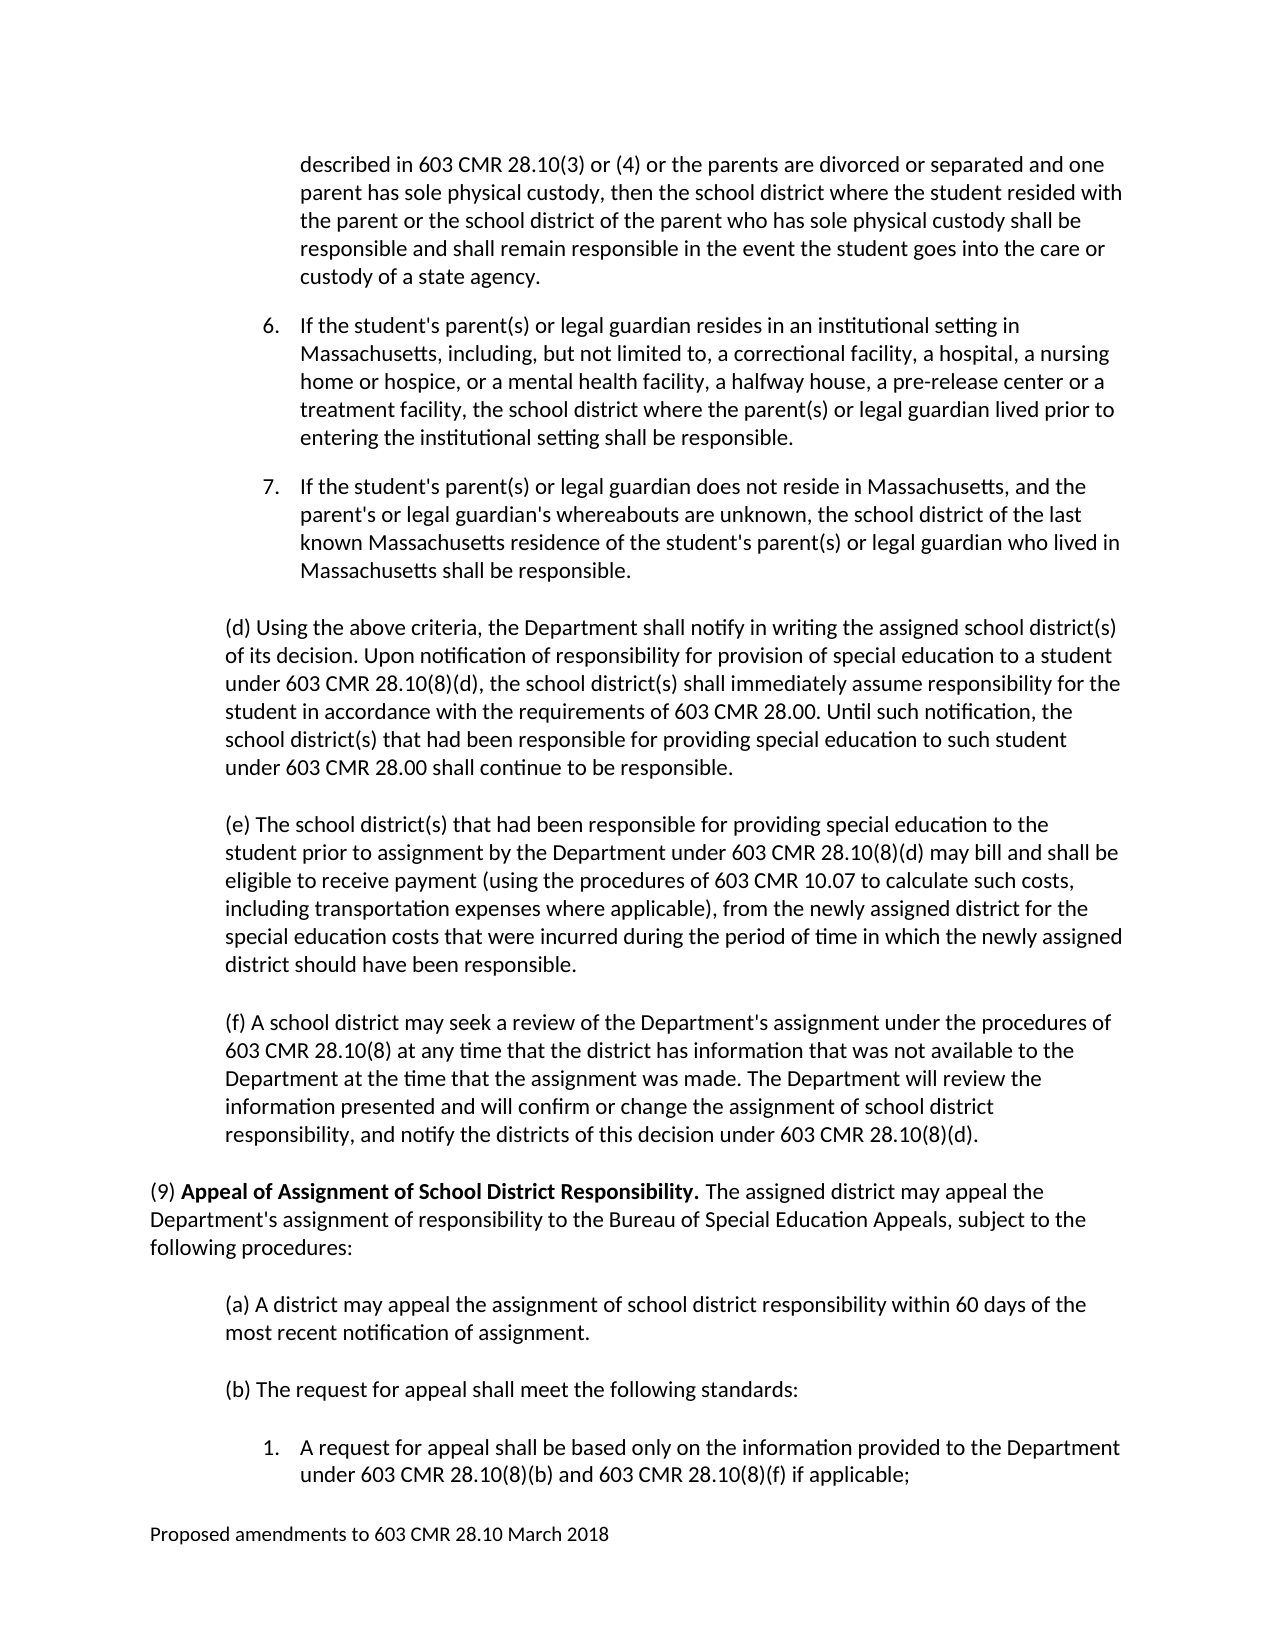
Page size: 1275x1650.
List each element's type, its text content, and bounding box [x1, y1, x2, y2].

list A request for appeal shall be based only on the information provided to the Department under 603 CMR 28.10(8)(b) and 603 CMR 28.10(8)(f) if applicable; [262, 1433, 1125, 1489]
text (f) A school district may seek a review of the Department's assignment under the procedures of 603 CMR 28.10(8) at any time that the district has information that was not available to the Department at the time that the assignment was made. The Department will review the information presented and will confirm or change the assignment of school district responsibility, and notify the districts of this decision under 603 CMR 28.10(8)(d). [225, 1008, 1125, 1148]
list If the student's parent(s) or legal guardian does not reside in Massachusetts, and the parent's or legal guardian's whereabouts are unknown, the school district of the last known Massachusetts residence of the student's parent(s) or legal guardian who lived in Massachusetts shall be responsible. [262, 472, 1125, 584]
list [262, 150, 1125, 290]
list If the student's parent(s) or legal guardian resides in an institutional setting in Massachusetts, including, but not limited to, a correctional facility, a hospital, a nursing home or hospice, or a mental health facility, a halfway house, a pre-release center or a treatment facility, the school district where the parent(s) or legal guardian lived prior to entering the institutional setting shall be responsible. [262, 311, 1125, 451]
text (e) The school district(s) that had been responsible for providing special education to the student prior to assignment by the Department under 603 CMR 28.10(8)(d) may bill and shall be eligible to receive payment (using the procedures of 603 CMR 10.07 to calculate such costs, including transportation expenses where applicable), from the newly assigned district for the special education costs that were incurred during the period of time in which the newly assigned district should have been responsible. [225, 810, 1125, 978]
text (d) Using the above criteria, the Department shall notify in writing the assigned school district(s) of its decision. Upon notification of responsibility for provision of special education to a student under 603 CMR 28.10(8)(d), the school district(s) shall immediately assume responsibility for the student in accordance with the requirements of 603 CMR 28.00. Until such notification, the school district(s) that had been responsible for providing special education to such student under 603 CMR 28.00 shall continue to be responsible. [225, 613, 1125, 781]
text (a) A district may appeal the assignment of school district responsibility within 60 days of the most recent notification of assignment. [225, 1290, 1125, 1346]
text (9) Appeal of Assignment of School District Responsibility. The assigned district may appeal the Department's assignment of responsibility to the Bureau of Special Education Appeals, subject to the following procedures: [150, 1177, 1125, 1261]
text (b) The request for appeal shall meet the following standards: [225, 1375, 1125, 1403]
